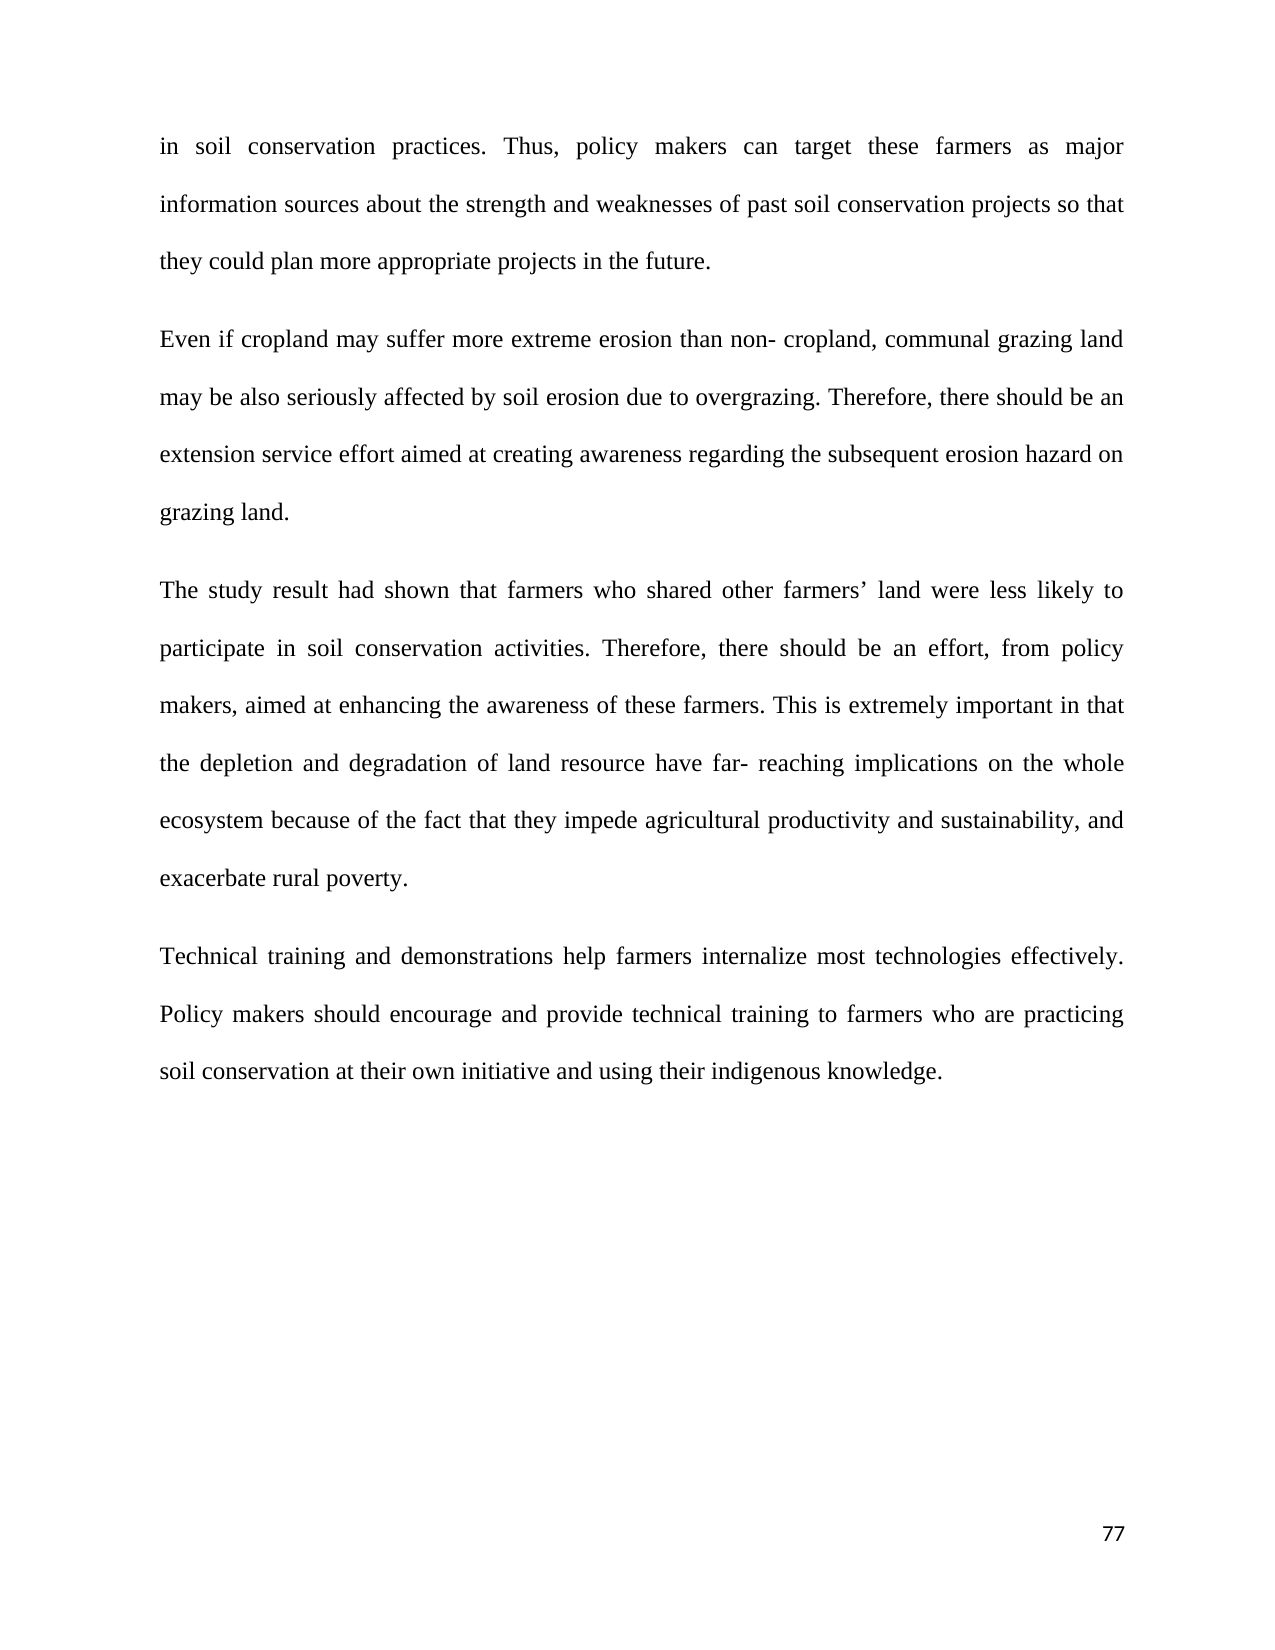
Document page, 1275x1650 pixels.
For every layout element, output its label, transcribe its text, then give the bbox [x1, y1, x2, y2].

text The study result had shown that farmers who shared other farmers’ land were less likely to participate in soil conservation activities. Therefore, there should be an effort, from policy makers, aimed at enhancing the awareness of these farmers. This is extremely important in that the depletion and degradation of land resource have far- reaching implications on the whole ecosystem because of the fact that they impede agricultural productivity and sustainability, and exacerbate rural poverty. [159, 575, 1125, 892]
text Even if cropland may suffer more extreme erosion than non- cropland, communal grazing land may be also seriously affected by soil erosion due to overgrazing. Therefore, there should be an extension service effort aimed at creating awareness regarding the subsequent erosion hazard on grazing land. [159, 324, 1125, 526]
text Technical training and demonstrations help farmers internalize most technologies effectively. Policy makers should encourage and provide technical training to farmers who are practicing soil conservation at their own initiative and using their indigenous knowledge. [159, 941, 1125, 1085]
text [159, 131, 1125, 275]
